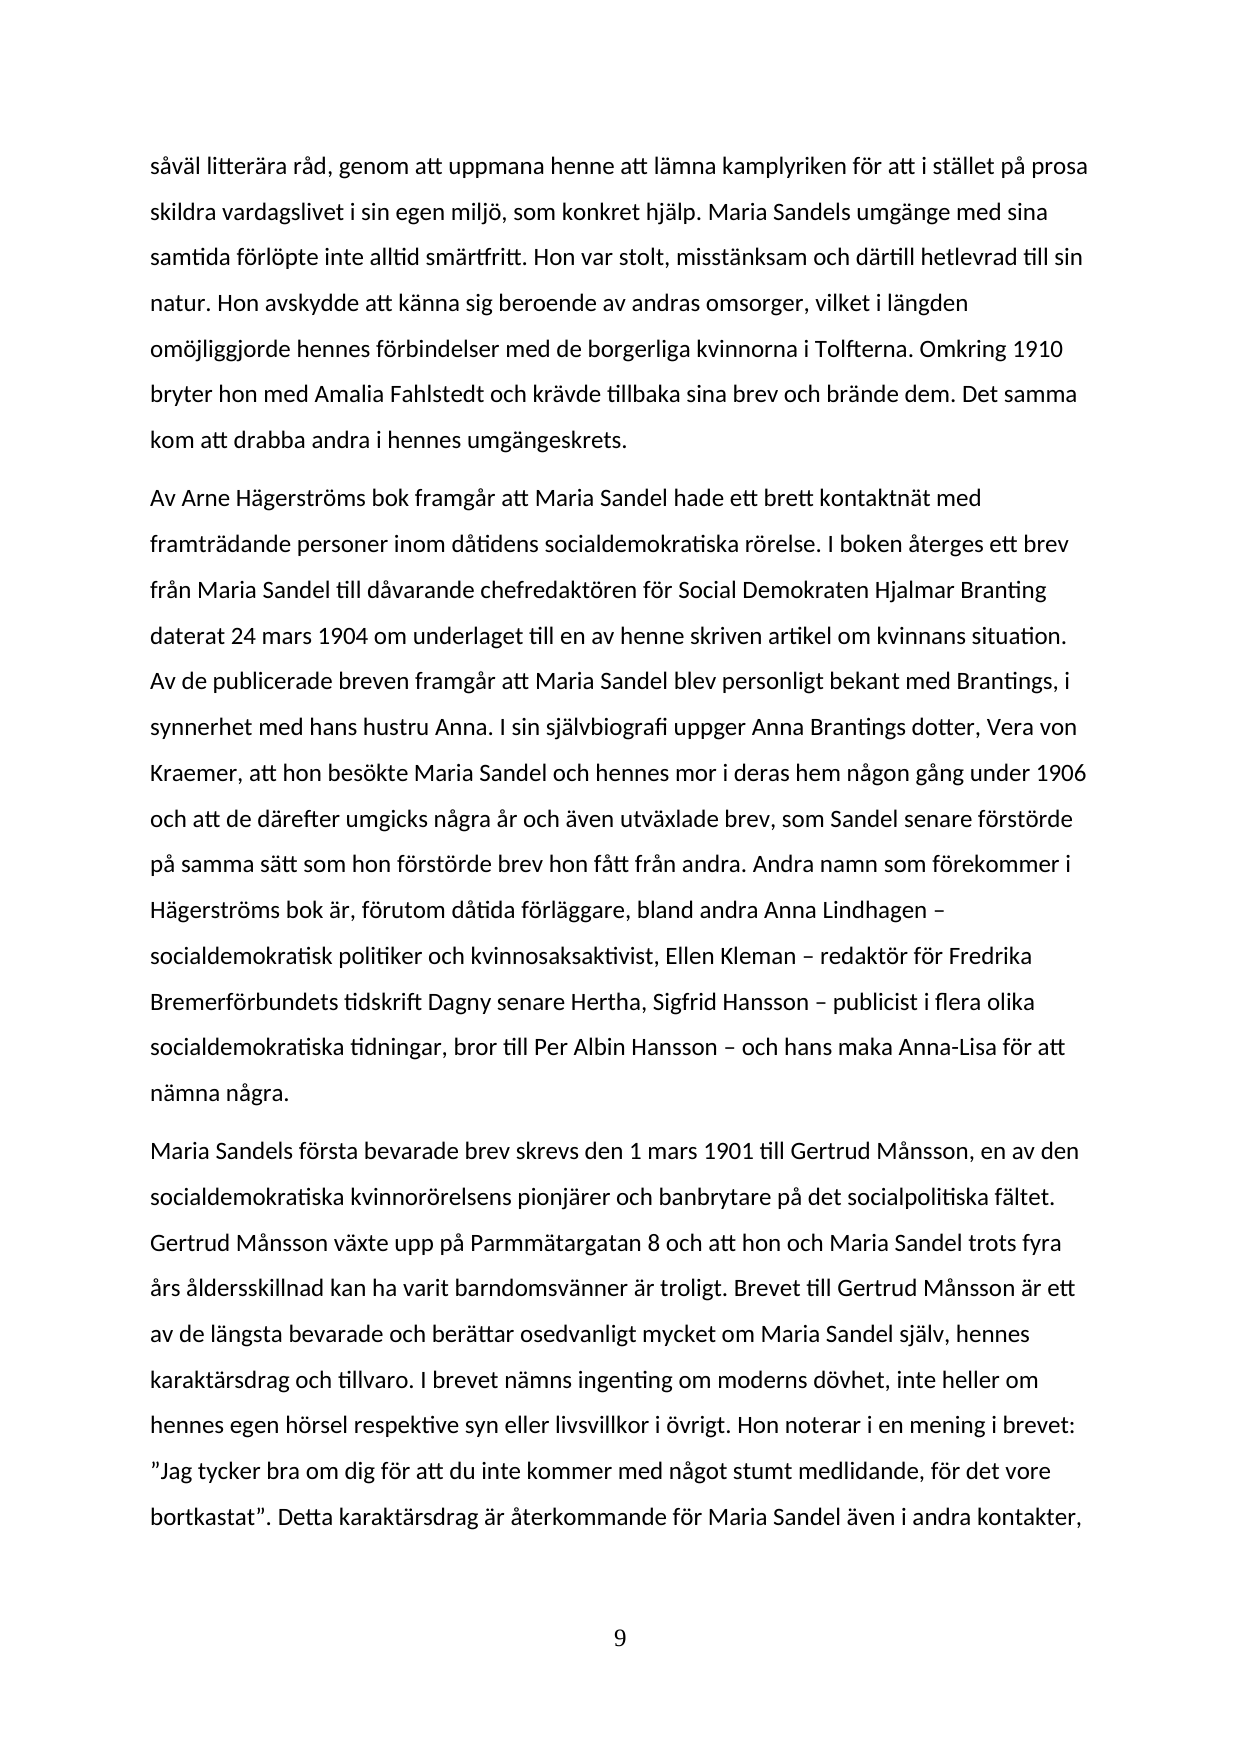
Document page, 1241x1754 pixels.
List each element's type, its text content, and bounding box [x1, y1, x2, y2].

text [150, 1135, 1090, 1532]
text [150, 150, 1090, 455]
text Av Arne Hägerströms bok framgår att Maria Sandel hade ett brett kontaktnät med framträdande personer inom dåtidens socialdemokratiska rörelse. I boken återges ett brev från Maria Sandel till dåvarande chefredaktören för Social Demokraten Hjalmar Branting daterat 24 mars 1904 om underlaget till en av henne skriven artikel om kvinnans situation. Av de publicerade breven framgår att Maria Sandel blev personligt bekant med Brantings, i synnerhet med hans hustru Anna. I sin självbiografi uppger Anna Brantings dotter, Vera von Kraemer, att hon besökte Maria Sandel och hennes mor i deras hem någon gång under 1906 och att de därefter umgicks några år och även utväxlade brev, som Sandel senare förstörde på samma sätt som hon förstörde brev hon fått från andra. Andra namn som förekommer i Hägerströms bok är, förutom dåtida förläggare, bland andra Anna Lindhagen – socialdemokratisk politiker och kvinnosaksaktivist, Ellen Kleman – redaktör för Fredrika Bremerförbundets tidskrift Dagny senare Hertha, Sigfrid Hansson – publicist i flera olika socialdemokratiska tidningar, bror till Per Albin Hansson – och hans maka Anna-Lisa för att nämna några. [150, 483, 1090, 1108]
